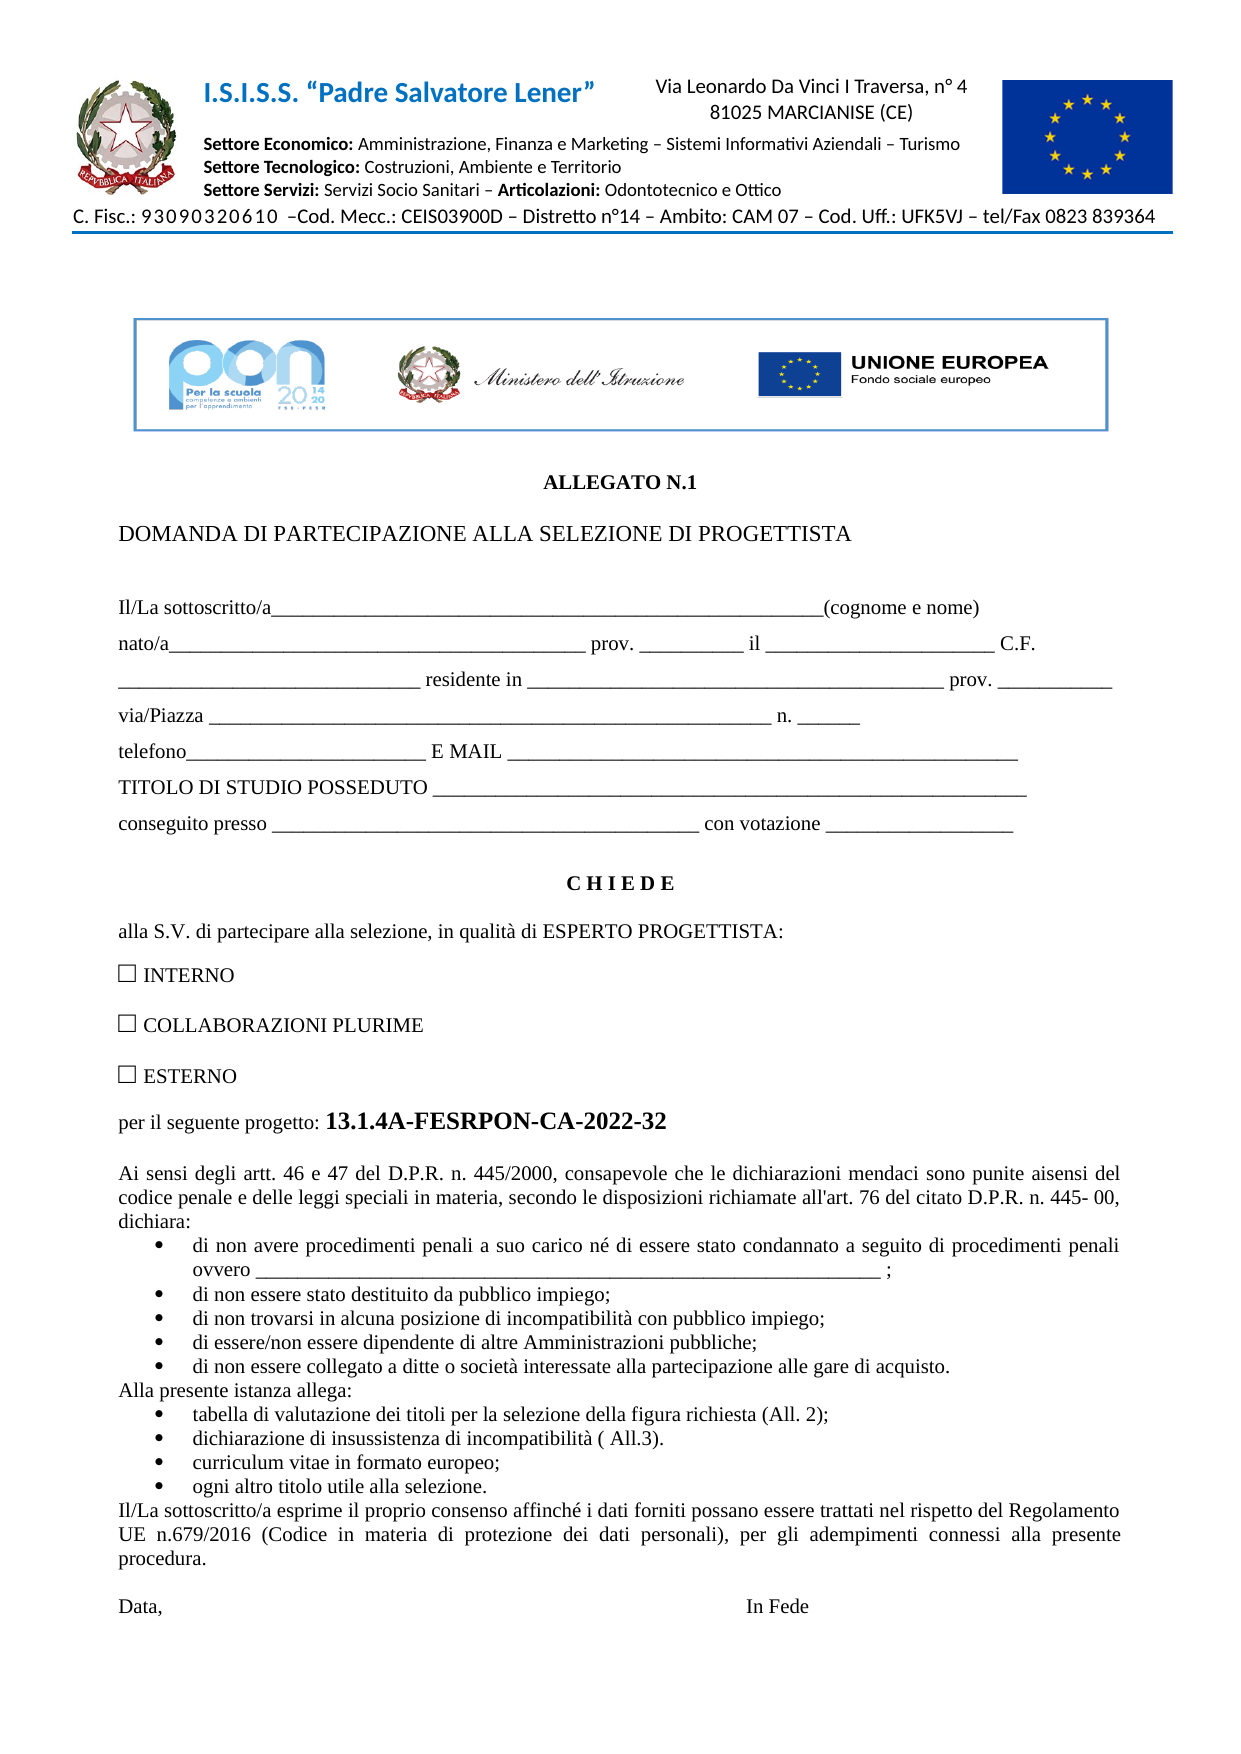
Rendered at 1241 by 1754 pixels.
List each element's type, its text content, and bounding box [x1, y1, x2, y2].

list tabella di valutazione dei titoli per la selezione della figura richiesta (All. 2); [155, 1402, 1122, 1426]
text TITOLO DI STUDIO POSSEDUTO _________________________________________________________ [118, 775, 1122, 799]
picture [72, 75, 182, 199]
list di essere/non essere dipendente di altre Amministrazioni pubbliche; [155, 1329, 1122, 1354]
text C H I E D E [118, 871, 1122, 895]
text Il/La sottoscritto/a esprime il proprio consenso affinché i dati forniti possano essere trattati nel rispetto del Regolamento UE n.679/2016 (Codice in materia di protezione dei dati personali), per gli adempimenti connessi alla presente procedura. [118, 1498, 1122, 1570]
list ogni altro titolo utile alla selezione. [155, 1474, 1122, 1498]
list curriculum vitae in formato europeo; [155, 1450, 1122, 1474]
text per il seguente progetto: 13.1.4A-FESRPON-CA-2022-32 [118, 1106, 1122, 1135]
list di non essere collegato a ditte o società interessate alla partecipazione alle gare di acquisto. [155, 1354, 1122, 1378]
text Alla presente istanza allega: [118, 1378, 1122, 1402]
picture [118, 303, 1123, 446]
text □ COLLABORAZIONI PLURIME [118, 1005, 1122, 1039]
list dichiarazione di insussistenza di incompatibilità ( All.3). [155, 1426, 1122, 1450]
text □ ESTERNO [118, 1056, 1122, 1089]
text Il/La sottoscritto/a_____________________________________________________(cognome e nome) nato/a________________________________________ prov. __________ il ______________________ C.F. _____________________________ residente in ________________________________________ prov. ___________ via/Piazza ______________________________________________________ n. ______ [118, 594, 1122, 727]
list di non trovarsi in alcuna posizione di incompatibilità con pubblico impiego; [155, 1306, 1122, 1329]
text Ai sensi degli artt. 46 e 47 del D.P.R. n. 445/2000, consapevole che le dichiarazioni mendaci sono punite aisensi del codice penale e delle leggi speciali in materia, secondo le disposizioni richiamate all'art. 76 del citato D.P.R. n. 445- 00, dichiara: [118, 1161, 1122, 1233]
text Data, In Fede [118, 1594, 1122, 1618]
list di non avere procedimenti penali a suo carico né di essere stato condannato a seguito di procedimenti penali ovvero ____________________________________________________________ ; [155, 1233, 1122, 1281]
text conseguito presso _________________________________________ con votazione __________________ [118, 811, 1122, 835]
text □ INTERNO [118, 955, 1122, 989]
text alla S.V. di partecipare alla selezione, in qualità di ESPERTO PROGETTISTA: [118, 919, 1122, 943]
picture [1002, 80, 1173, 194]
text DOMANDA DI PARTECIPAZIONE ALLA SELEZIONE DI PROGETTISTA [118, 520, 1122, 546]
text ALLEGATO N.1 [118, 470, 1122, 494]
text telefono_______________________ E MAIL _________________________________________________ [118, 739, 1122, 763]
list di non essere stato destituito da pubblico impiego; [155, 1281, 1122, 1306]
